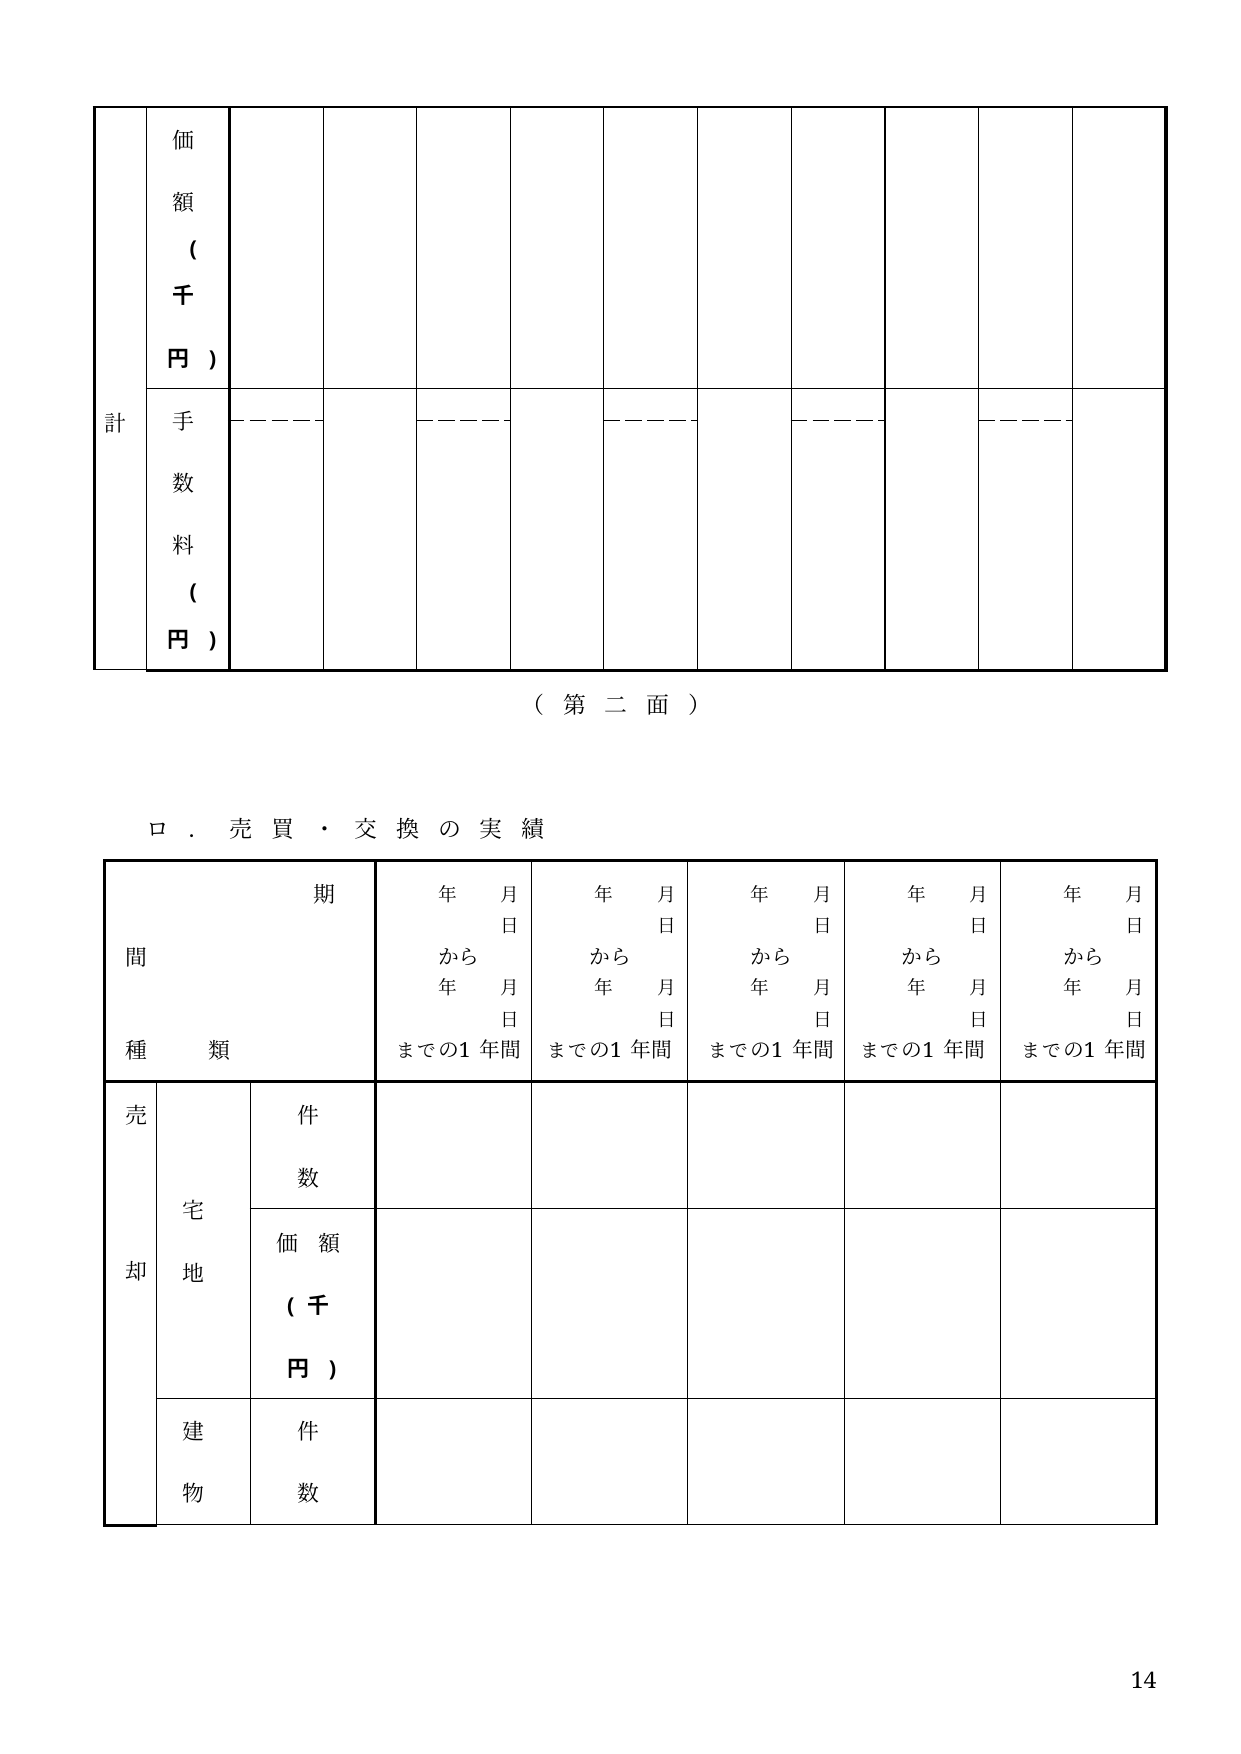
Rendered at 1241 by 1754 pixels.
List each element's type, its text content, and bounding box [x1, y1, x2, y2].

table_cell [324, 108, 416, 388]
table_cell [324, 389, 416, 669]
table_cell [688, 1083, 844, 1208]
table_cell [1073, 108, 1164, 388]
table_cell 手数料 (円) [147, 389, 228, 669]
table_cell 件 数 [251, 1083, 374, 1208]
table_cell [688, 1399, 844, 1523]
table_cell [604, 108, 697, 388]
table_header 期 間 種 類 [106, 862, 374, 1080]
table_cell [845, 1399, 1000, 1523]
table_cell [845, 1209, 1000, 1398]
table_cell [417, 389, 510, 420]
table_cell [532, 1399, 687, 1523]
table_cell [377, 1399, 531, 1523]
text （第二面） [104, 672, 1146, 734]
table_cell 売 却 [106, 1083, 156, 1523]
table_cell [698, 389, 791, 669]
table_cell [604, 389, 697, 420]
table_cell 建 物 [157, 1399, 250, 1523]
table_cell [1001, 1399, 1155, 1523]
table_cell [604, 420, 697, 669]
table_cell [886, 108, 978, 388]
table_cell [532, 1083, 687, 1208]
table_cell [792, 389, 884, 420]
table_cell [532, 1209, 687, 1398]
table_cell [231, 389, 323, 420]
text ロ．売買・交換の実績 [104, 797, 1146, 859]
table_cell [979, 108, 1072, 388]
table_header 年 月 日 から 年 月 日 までの1年間 [845, 862, 1000, 1080]
table_cell [417, 108, 510, 388]
table_cell [1001, 1083, 1155, 1208]
table_cell [845, 1083, 1000, 1208]
table_cell 件 数 [251, 1399, 374, 1523]
table_cell [511, 389, 603, 669]
table_cell [792, 108, 884, 388]
table_cell [511, 108, 603, 388]
table_cell 価 額 (千円) [147, 108, 228, 388]
table_cell [979, 420, 1072, 669]
table_cell [377, 1209, 531, 1398]
table_cell [417, 420, 510, 669]
table_header 年 月 日 から 年 月 日 までの1年間 [1001, 862, 1155, 1080]
table_header 年 月 日 から 年 月 日 までの1年間 [377, 862, 531, 1080]
table_cell [979, 389, 1072, 420]
table_cell [231, 420, 323, 669]
table_cell 価額(千円) [251, 1209, 374, 1398]
table_cell [377, 1083, 531, 1208]
table_cell [1001, 1209, 1155, 1398]
table_cell [1073, 389, 1164, 669]
table_cell [231, 108, 323, 388]
table_cell [688, 1209, 844, 1398]
table_cell [886, 389, 978, 669]
table_cell [792, 420, 884, 669]
table_header 年 月 日 から 年 月 日 までの1年間 [532, 862, 687, 1080]
table_cell [698, 108, 791, 388]
table_header 年 月 日 から 年 月 日 までの1年間 [688, 862, 844, 1080]
table_cell 宅 地 [157, 1083, 250, 1398]
